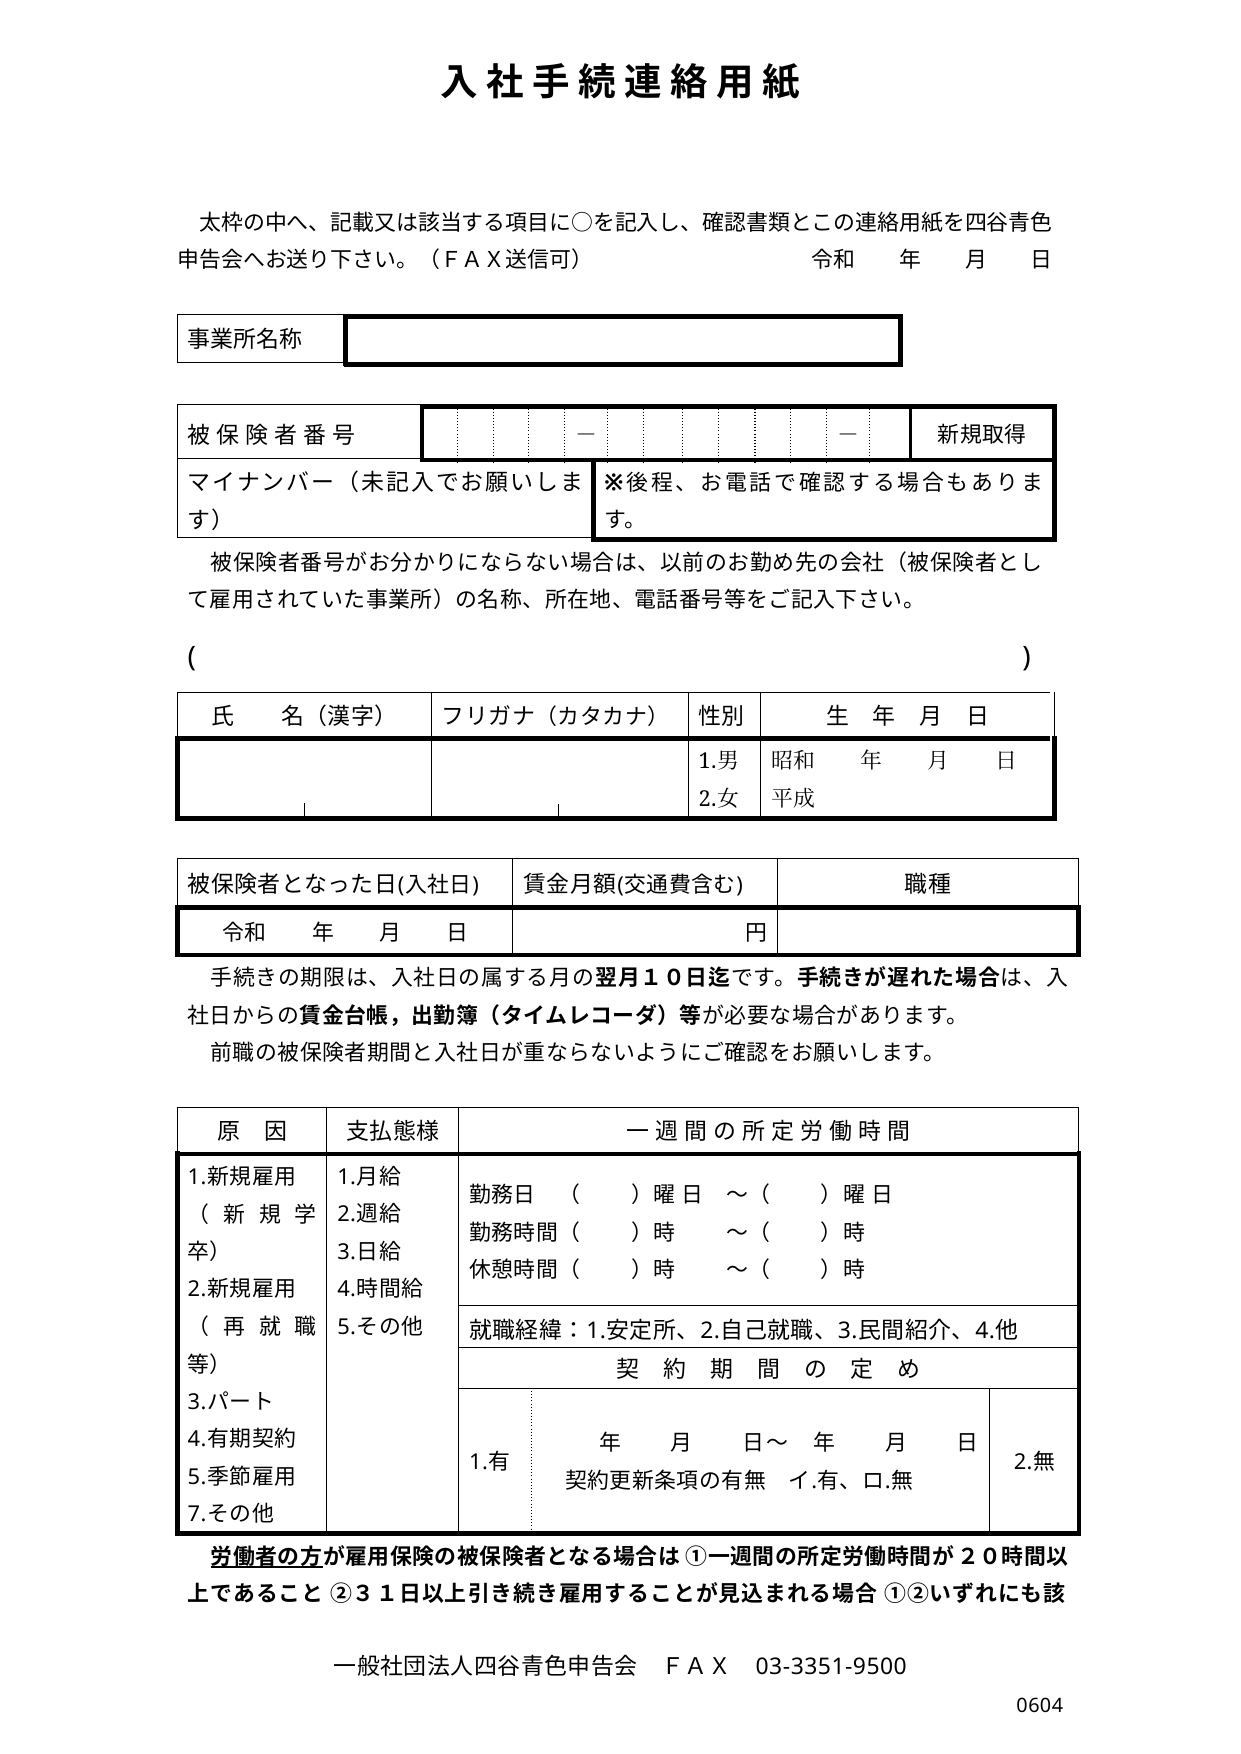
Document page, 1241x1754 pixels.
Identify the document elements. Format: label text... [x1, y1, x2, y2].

table_cell 就職経緯：1.安定所、2.自己就職、3.民間紹介、4.他 [459, 1306, 1077, 1347]
text 太枠の中へ、記載又は該当する項目に○を記入し、確認書類とこの連絡用紙を四谷青色申告会へお送り下さい。（ＦＡＸ送信可） 令和 年 月 日 [177, 202, 1063, 277]
table_cell 契 約 期 間 の 定 め [459, 1348, 1077, 1388]
table_cell 1.有 [459, 1389, 531, 1531]
table_header [644, 409, 682, 457]
table_cell ※後程、お電話で確認する場合もあります。 [596, 462, 1052, 537]
table_header [458, 409, 493, 457]
table_header 被保険者となった日(入社日) [178, 859, 512, 905]
table_cell 2.無 [990, 1389, 1077, 1531]
table_cell フリガナ（カタカナ） [432, 693, 688, 736]
table_header [683, 409, 718, 457]
table_cell 1.新規雇用 （新規学卒） 2.新規雇用 （再就職等） 3.パート 4.有期契約 5.季節雇用 7.その他 [180, 1156, 326, 1531]
table_header 被 保 険 者 番 号 [178, 405, 420, 457]
table_header － [827, 409, 869, 457]
table_cell 手続きの期限は、入社日の属する月の翌月１０日迄です。手続きが遅れた場合は、入社日からの賃金台帳，出勤簿（タイムレコーダ）等が必要な場合があります。 前職の被保険者期間と入社日が重ならないようにご確認をお願いします。 [177, 957, 1078, 1070]
table_cell 勤務日 （ ）曜 日 ～（ ）曜 日 勤務時間（ ）時 ～（ ）時 休憩時間（ ）時 ～（ ）時 [459, 1156, 1077, 1305]
table_header － [565, 409, 608, 457]
table_header [424, 409, 458, 457]
table_cell 令和 年 月 日 [180, 910, 512, 952]
table_header [348, 319, 898, 362]
table_header [493, 409, 529, 457]
table_cell 1.男 2.女 [689, 741, 760, 816]
table_cell [432, 741, 688, 816]
table_header [719, 409, 755, 457]
table_header 職種 [778, 859, 1078, 905]
table_header 一 週 間 の 所 定 労 働 時 間 [459, 1108, 1078, 1151]
table_cell 昭和 年 月 日 平成 [761, 736, 1052, 816]
table_header [755, 409, 791, 457]
table_cell [778, 910, 1076, 952]
table_header 支払態様 [327, 1108, 458, 1151]
table_cell 性別 [689, 693, 760, 736]
table_header [529, 409, 565, 457]
table_header 賃金月額(交通費含む) [513, 859, 777, 905]
table_cell 被保険者番号がお分かりにならない場合は、以前のお勤め先の会社（被保険者として雇用されていた事業所）の名称、所在地、電話番号等をご記入下さい。 ( ) [177, 538, 1054, 692]
table_cell [180, 741, 431, 816]
table_cell 生 年 月 日 [761, 692, 1054, 736]
table_header [791, 409, 827, 457]
table_cell 円 [513, 910, 777, 952]
table_header 事業所名称 [178, 315, 343, 362]
table_cell 氏 名（漢字） [178, 693, 431, 736]
table_cell 1.月給 2.週給 3.日給 4.時間給 5.その他 [327, 1156, 458, 1531]
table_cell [177, 1536, 1079, 1627]
table_cell 年 月 日～ 年 月 日契約更新条項の有無 イ.有、ロ.無 [531, 1389, 989, 1531]
table_header 新規取得 [912, 409, 1052, 457]
table_cell マイナンバー（未記入でお願いします） [178, 459, 591, 537]
table_header [870, 409, 909, 457]
table_header 原 因 [178, 1108, 326, 1151]
table_header [608, 409, 643, 457]
